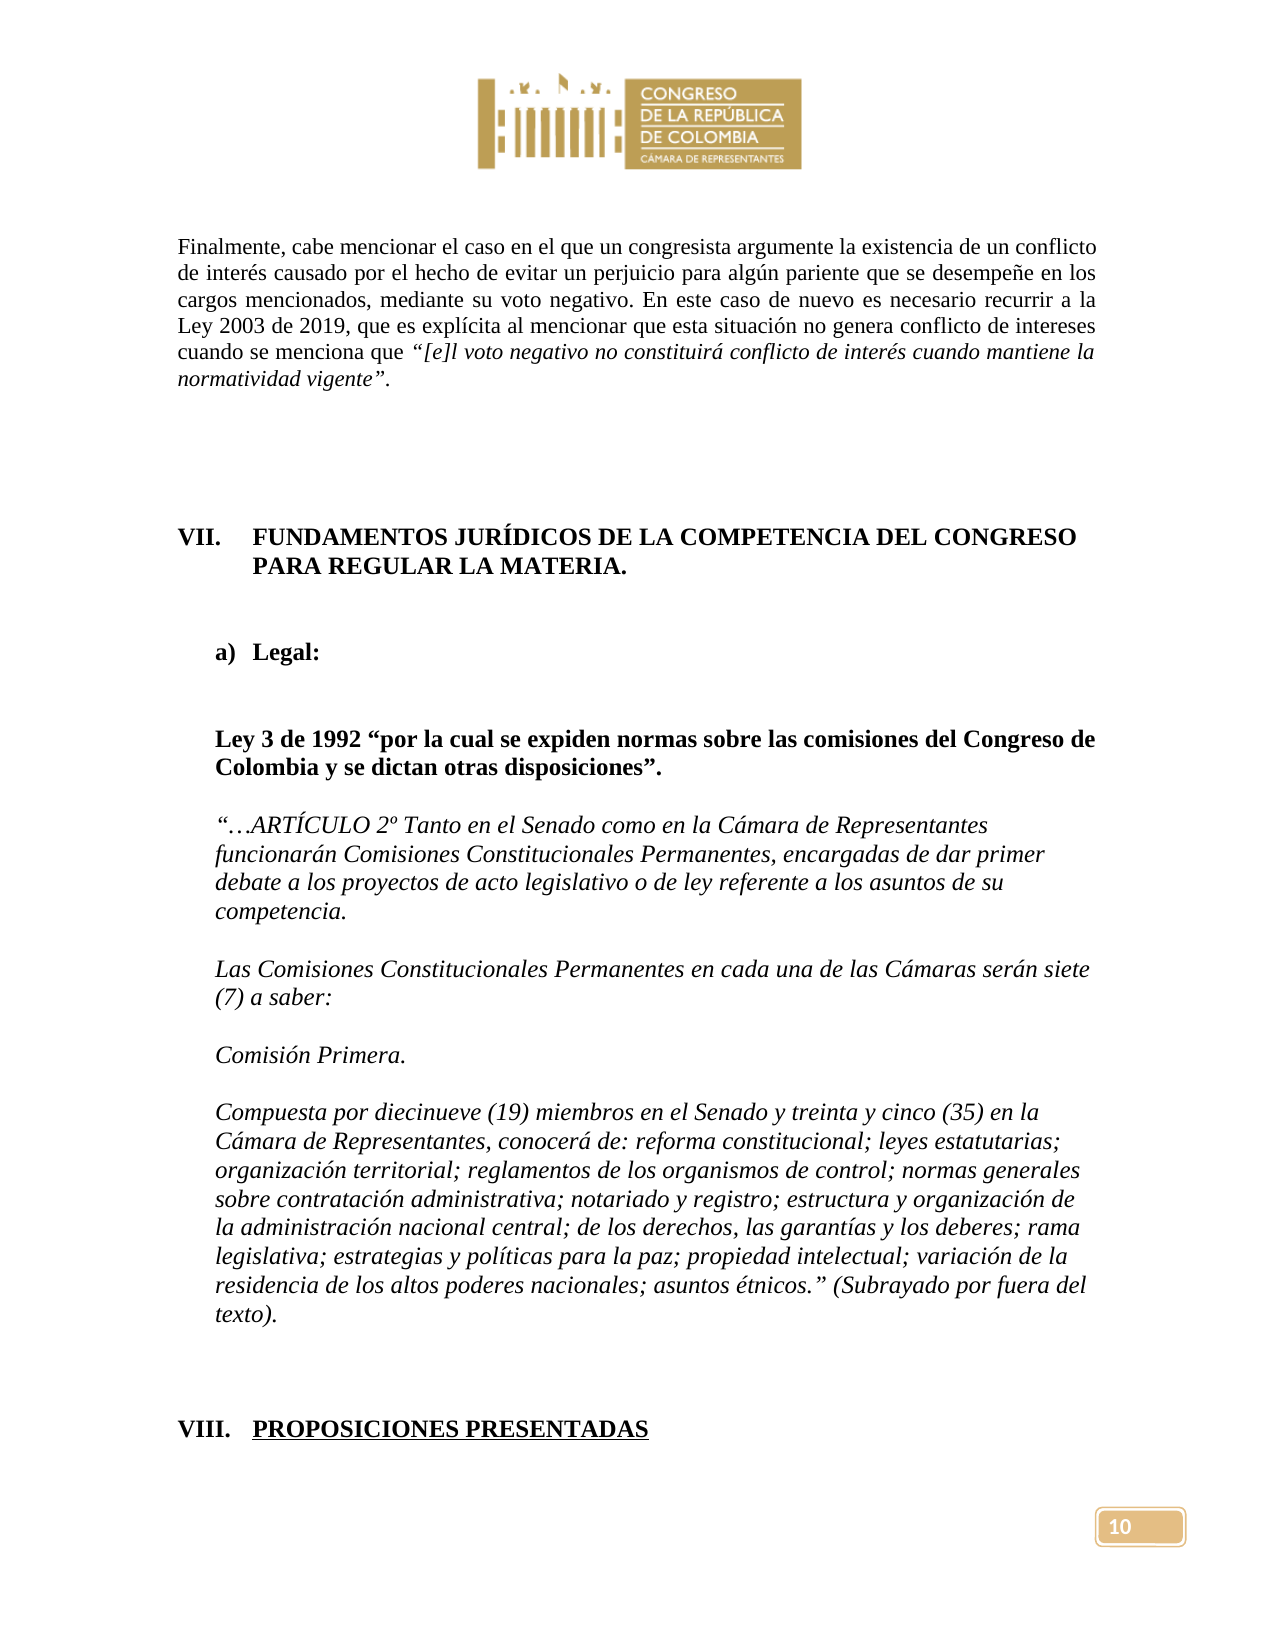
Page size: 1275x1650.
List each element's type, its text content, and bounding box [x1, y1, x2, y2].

text Las Comisiones Constitucionales Permanentes en cada una de las Cámaras serán siete (7) a saber: [215, 954, 1098, 1011]
text Ley 3 de 1992 “por la cual se expiden normas sobre las comisiones del Congreso de Colombia y se dictan otras disposiciones”. [215, 724, 1098, 781]
list PROPOSICIONES PRESENTADAS [177, 1414, 1098, 1442]
picture [455, 73, 820, 177]
text Comisión Primera. [215, 1040, 1098, 1069]
text Finalmente, cabe mencionar el caso en el que un congresista argumente la existencia de un conflicto de interés causado por el hecho de evitar un perjuicio para algún pariente que se desempeñe en los cargos mencionados, mediante su voto negativo. En este caso de nuevo es necesario recurrir a la Ley 2003 de 2019, que es explícita al mencionar que esta situación no genera conflicto de intereses cuando se menciona que “[e]l voto negativo no constituirá conflicto de interés cuando mantiene la normatividad vigente”. [177, 233, 1098, 391]
text “…ARTÍCULO 2º Tanto en el Senado como en la Cámara de Representantes funcionarán Comisiones Constitucionales Permanentes, encargadas de dar primer debate a los proyectos de acto legislativo o de ley referente a los asuntos de su competencia. [215, 810, 1098, 925]
text Compuesta por diecinueve (19) miembros en el Senado y treinta y cinco (35) en la Cámara de Representantes, conocerá de: reforma constitucional; leyes estatutarias; organización territorial; reglamentos de los organismos de control; normas generales sobre contratación administrativa; notariado y registro; estructura y organización de la administración nacional central; de los derechos, las garantías y los deberes; rama legislativa; estrategias y políticas para la paz; propiedad intelectual; variación de la residencia de los altos poderes nacionales; asuntos étnicos.” (Subrayado por fuera del texto). [215, 1097, 1098, 1327]
list Legal: [215, 637, 1098, 666]
list FUNDAMENTOS JURÍDICOS DE LA COMPETENCIA DEL CONGRESO PARA REGULAR LA MATERIA. [177, 522, 1098, 580]
